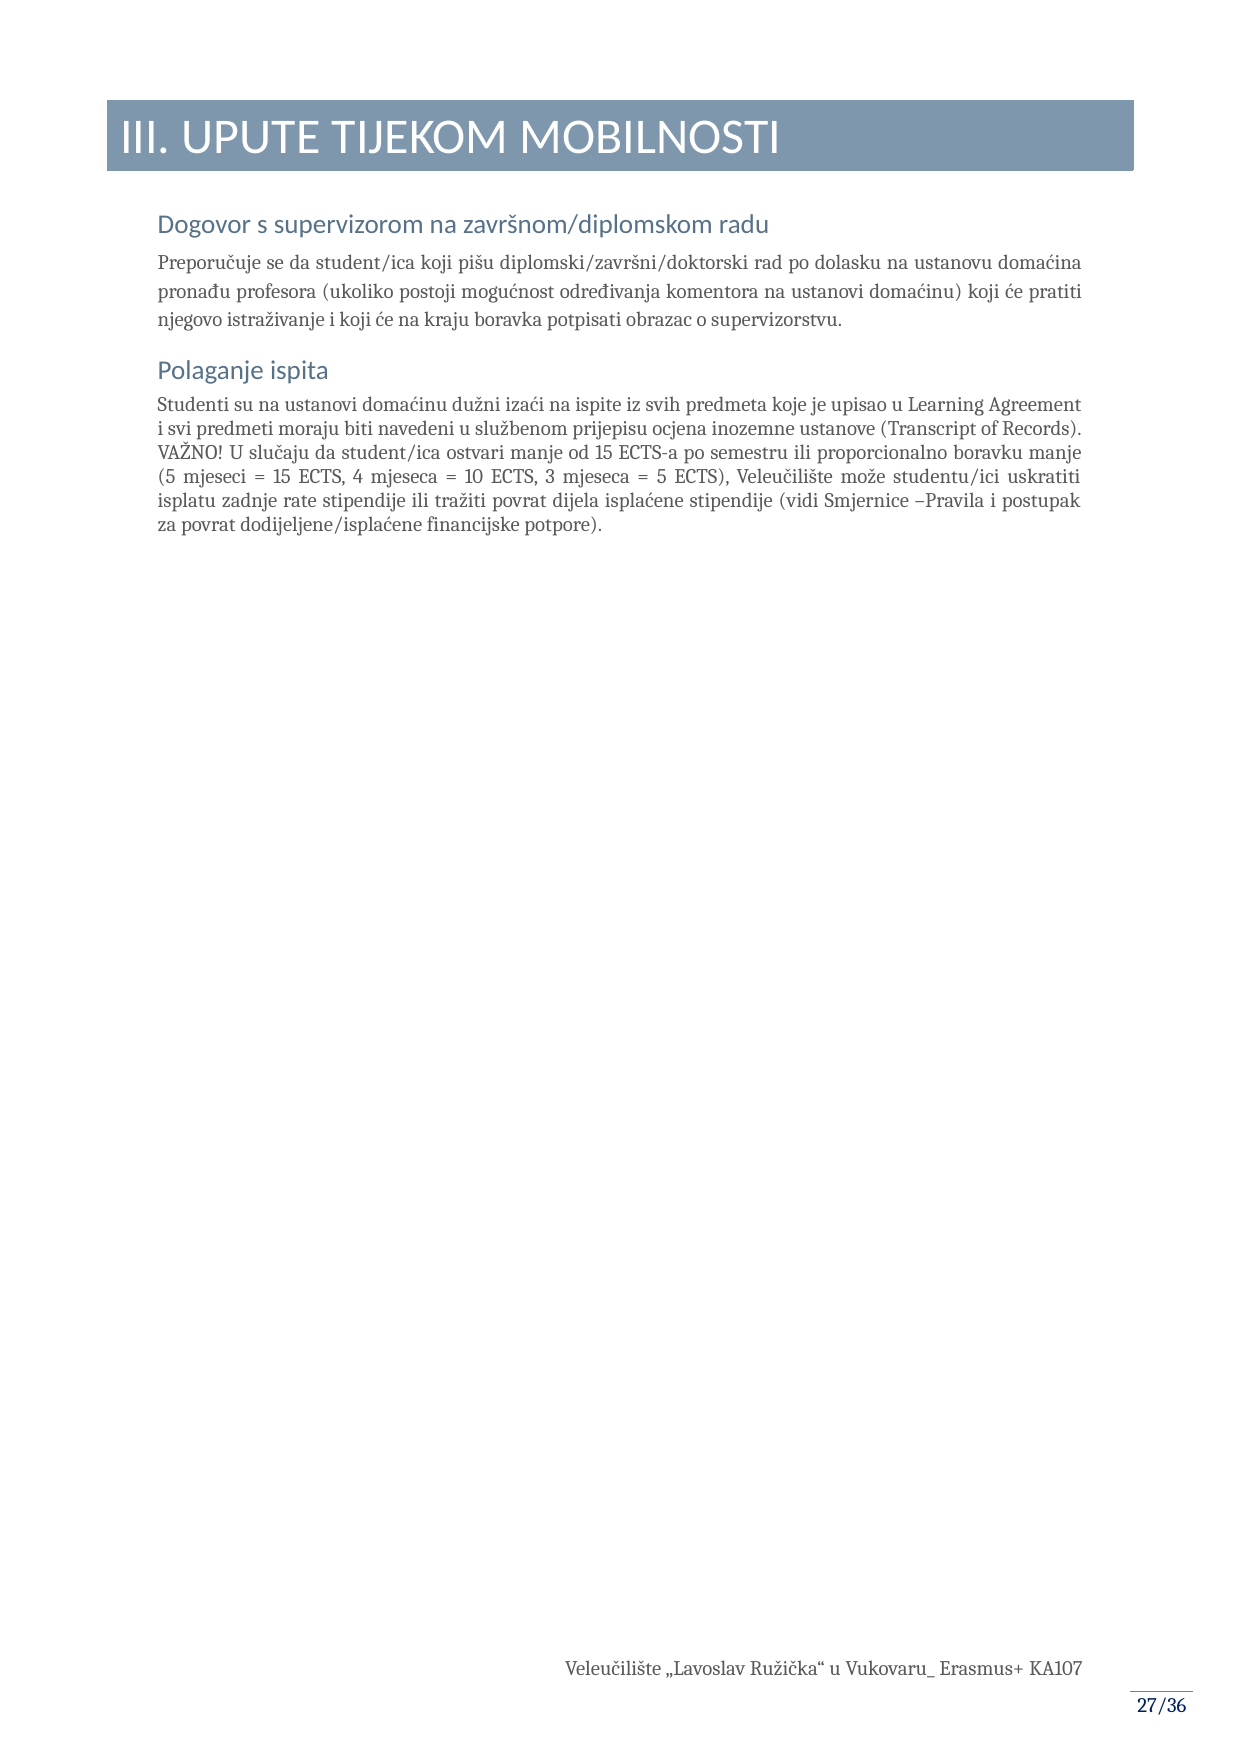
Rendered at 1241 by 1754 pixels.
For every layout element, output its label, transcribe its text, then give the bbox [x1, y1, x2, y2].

subtitle Dogovor s supervizorom na završnom/diplomskom radu [157, 207, 1083, 240]
text VAŽNO! U slučaju da student/ica ostvari manje od 15 ECTS-a po semestru ili proporcionalno boravku manje (5 mjeseci = 15 ECTS, 4 mjeseca = 10 ECTS, 3 mjeseca = 5 ECTS), Veleučilište može studentu/ici uskratiti isplatu zadnje rate stipendije ili tražiti povrat dijela isplaćene stipendije (vidi Smjernice –Pravila i postupak za povrat dodijeljene/isplaćene financijske potpore). [157, 441, 1083, 537]
text Studenti su na ustanovi domaćinu dužni izaći na ispite iz svih predmeta koje je upisao u Learning Agreement i svi predmeti moraju biti navedeni u službenom prijepisu ocjena inozemne ustanove (Transcript of Records). [157, 393, 1083, 441]
text Preporučuje se da student/ica koji pišu diplomski/završni/doktorski rad po dolasku na ustanovu domaćina pronađu profesora (ukoliko postoji mogućnost određivanja komentora na ustanovi domaćinu) koji će pratiti njegovo istraživanje i koji će na kraju boravka potpisati obrazac o supervizorstvu. [157, 251, 1083, 332]
subtitle Polaganje ispita [157, 353, 1083, 386]
